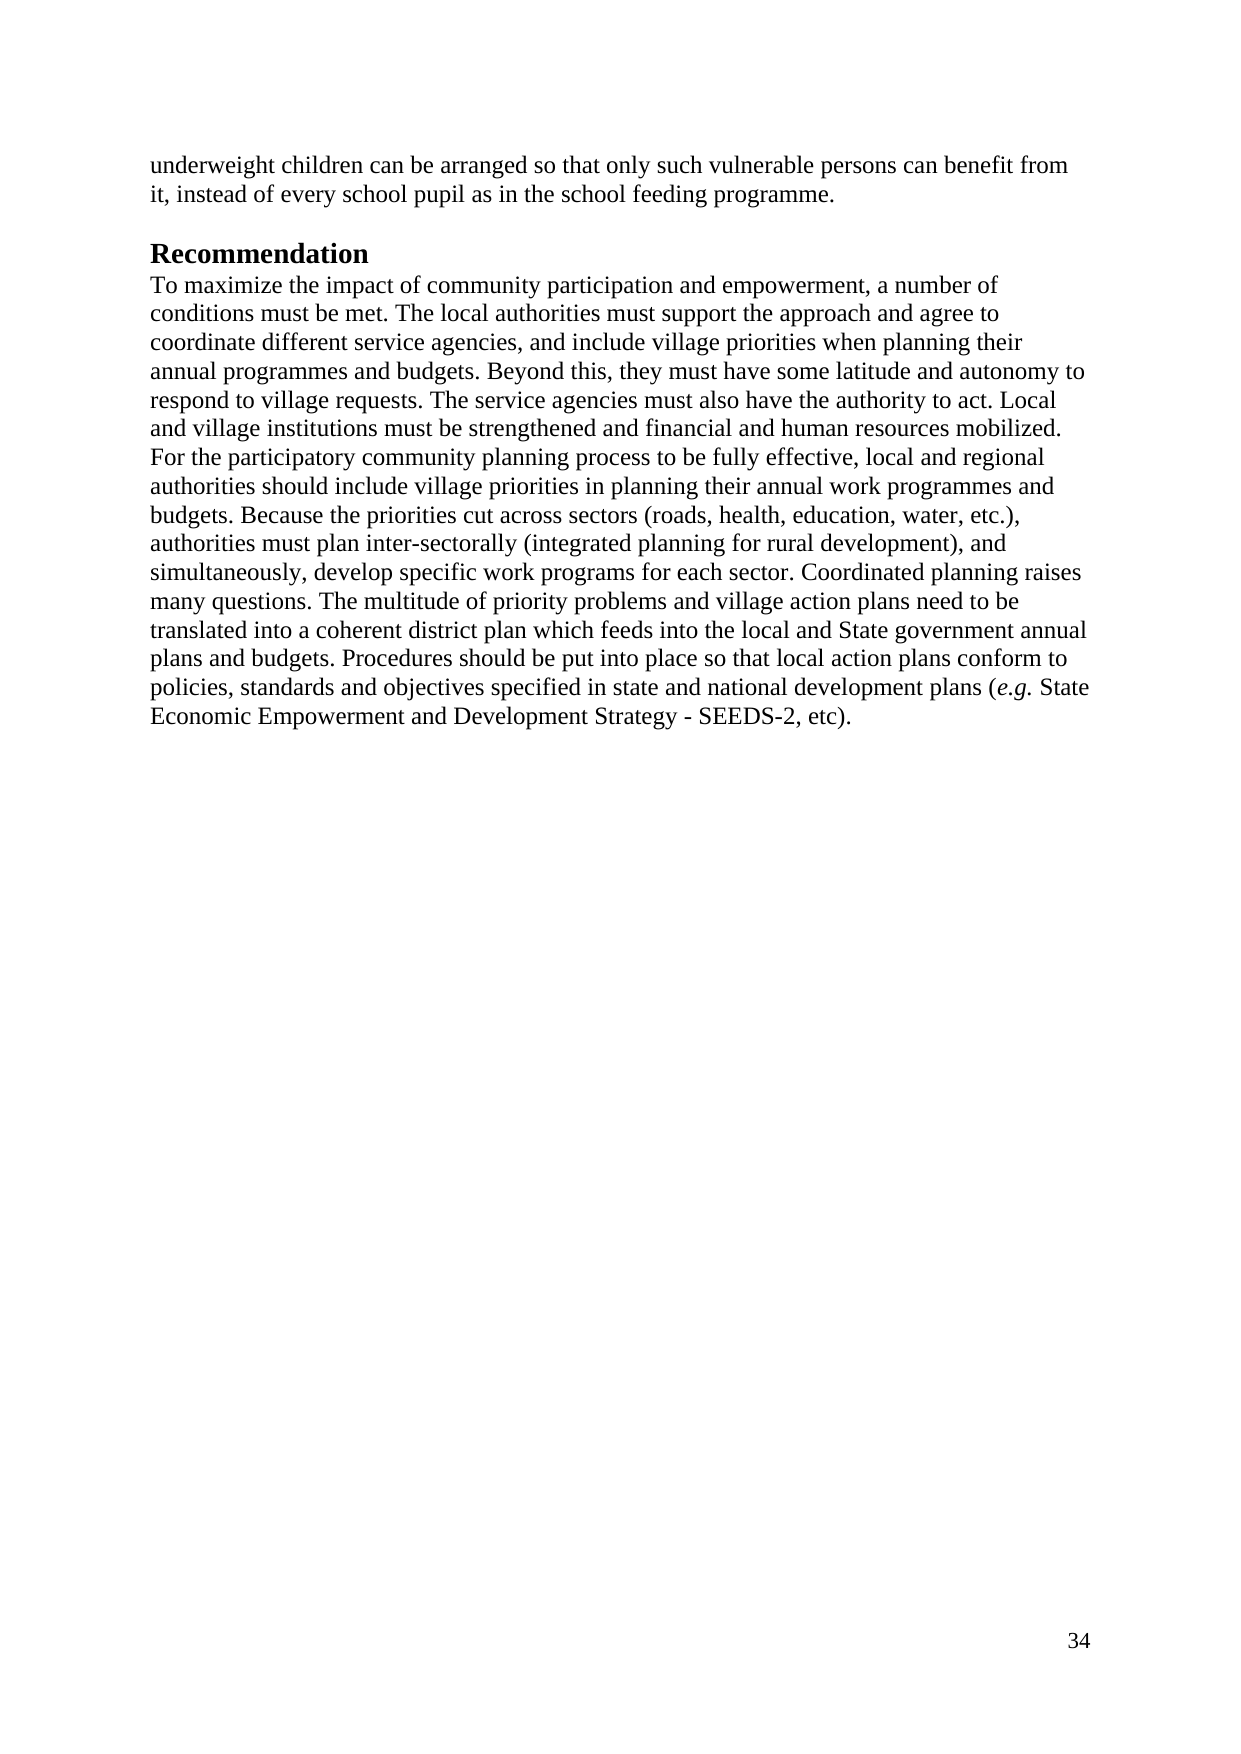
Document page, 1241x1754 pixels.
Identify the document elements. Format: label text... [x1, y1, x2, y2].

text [150, 150, 1090, 207]
text To maximize the impact of community participation and empowerment, a number of conditions must be met. The local authorities must support the approach and agree to coordinate different service agencies, and include village priorities when planning their annual programmes and budgets. Beyond this, they must have some latitude and autonomy to respond to village requests. The service agencies must also have the authority to act. Local and village institutions must be strengthened and financial and human resources mobilized. For the participatory community planning process to be fully effective, local and regional authorities should include village priorities in planning their annual work programmes and budgets. Because the priorities cut across sectors (roads, health, education, water, etc.), authorities must plan inter-sectorally (integrated planning for rural development), and simultaneously, develop specific work programs for each sector. Coordinated planning raises many questions. The multitude of priority problems and village action plans need to be translated into a coherent district plan which feeds into the local and State government annual plans and budgets. Procedures should be put into place so that local action plans conform to policies, standards and objectives specified in state and national development plans (e.g. State Economic Empowerment and Development Strategy - SEEDS-2, etc). [150, 270, 1090, 730]
text Recommendation [150, 236, 1090, 270]
